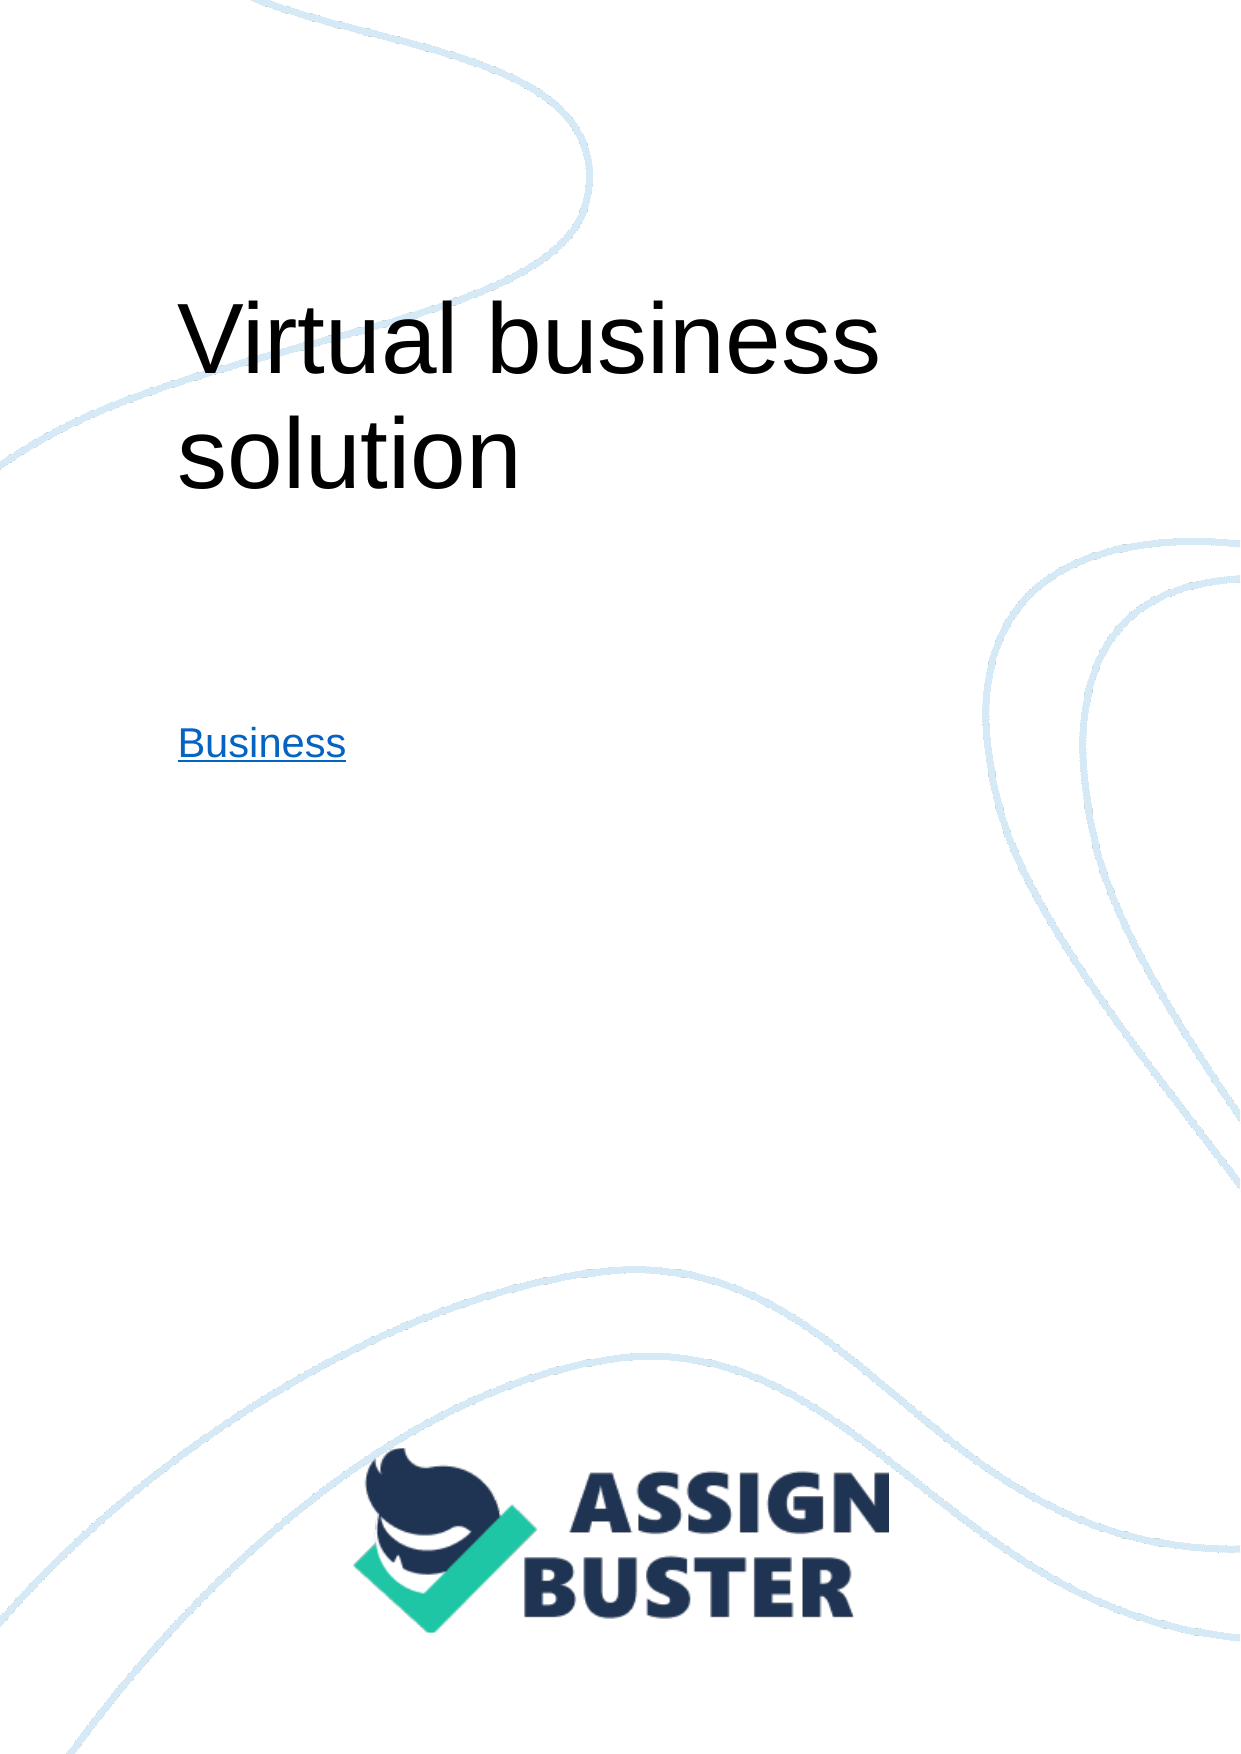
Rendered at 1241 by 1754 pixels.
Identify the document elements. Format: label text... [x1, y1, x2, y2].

picture [0, 0, 1241, 1754]
text Business [177, 719, 1152, 767]
subtitle Virtual business solution [177, 279, 1152, 509]
